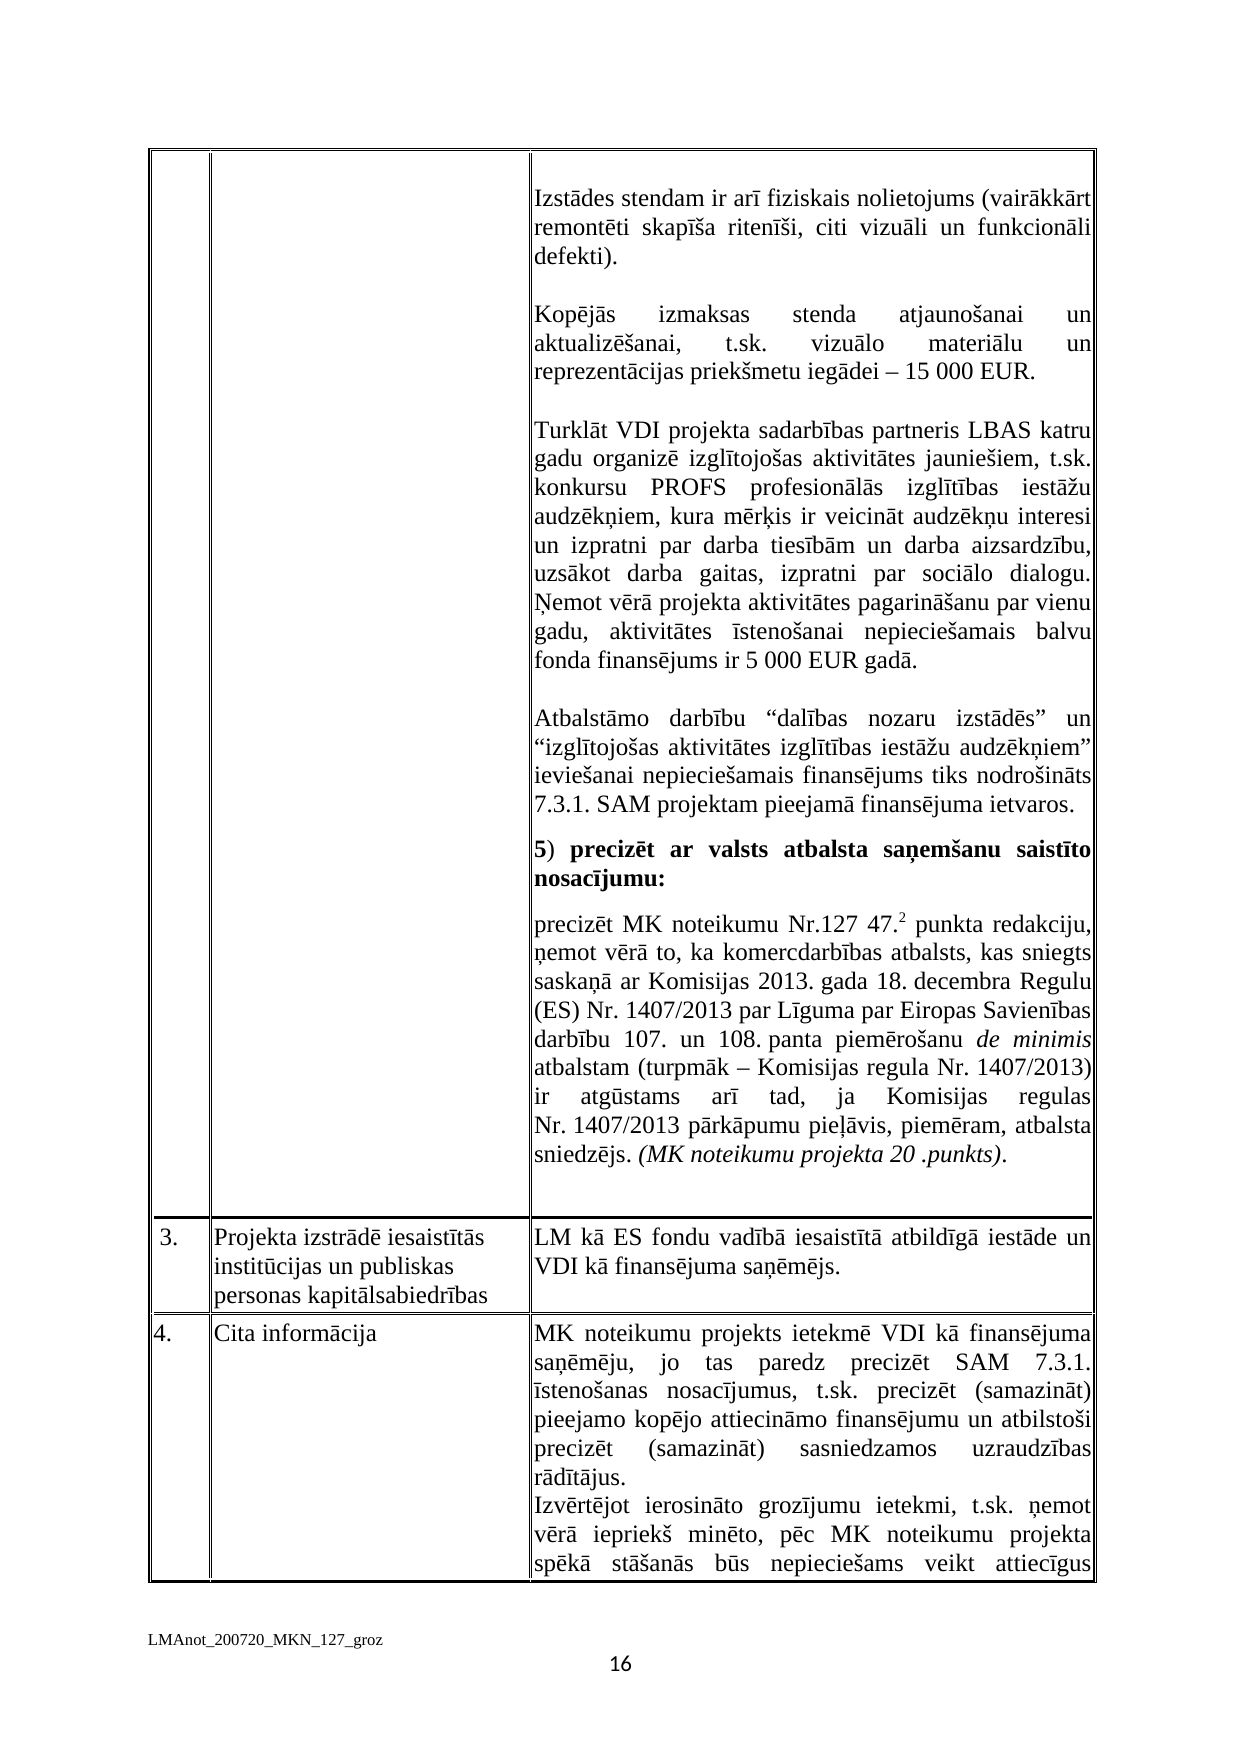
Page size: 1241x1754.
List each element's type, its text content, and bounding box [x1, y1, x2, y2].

table_cell LM kā ES fondu vadībā iesaistītā atbildīgā iestāde un VDI kā finansējuma saņēmējs. [532, 1216, 1093, 1312]
table_cell Cita informācija [211, 1315, 531, 1580]
table_cell Projekta izstrādē iesaistītās institūcijas un publiskas personas kapitālsabiedrības [212, 1219, 529, 1312]
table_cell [531, 1312, 1095, 1580]
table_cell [211, 151, 531, 1216]
table_cell 4. [150, 1312, 211, 1580]
table_cell 3. [152, 1216, 209, 1312]
table_cell 2. [152, 151, 211, 1216]
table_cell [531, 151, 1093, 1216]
